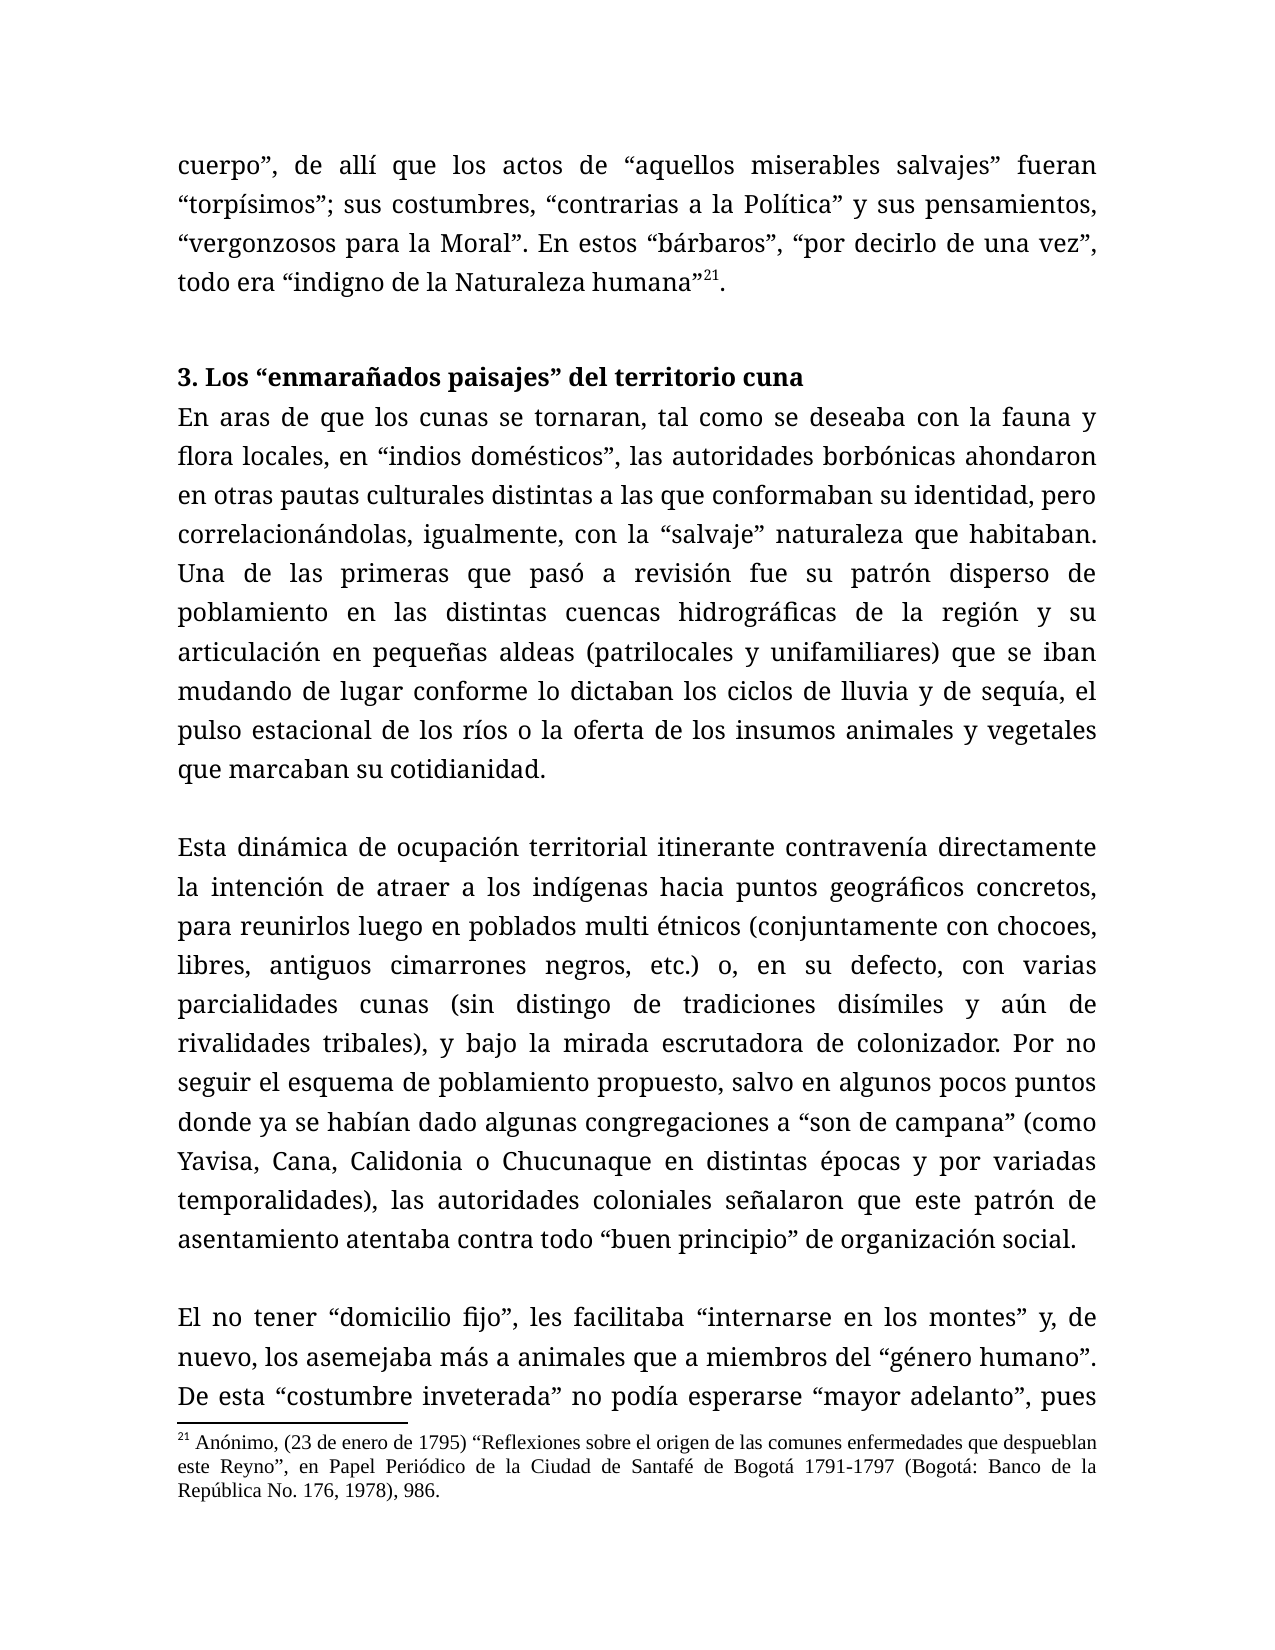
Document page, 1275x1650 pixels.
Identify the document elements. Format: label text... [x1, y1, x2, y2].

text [177, 148, 1098, 299]
text Esta dinámica de ocupación territorial itinerante contravenía directamente la intención de atraer a los indígenas hacia puntos geográficos concretos, para reunirlos luego en poblados multi étnicos (conjuntamente con chocoes, libres, antiguos cimarrones negros, etc.) o, en su defecto, con varias parcialidades cunas (sin distingo de tradiciones disímiles y aún de rivalidades tribales), y bajo la mirada escrutadora de colonizador. Por no seguir el esquema de poblamiento propuesto, salvo en algunos pocos puntos donde ya se habían dado algunas congregaciones a “son de campana” (como Yavisa, Cana, Calidonia o Chucunaque en distintas épocas y por variadas temporalidades), las autoridades coloniales señalaron que este patrón de asentamiento atentaba contra todo “buen principio” de organización social. [177, 830, 1098, 1256]
text En aras de que los cunas se tornaran, tal como se deseaba con la fauna y flora locales, en “indios domésticos”, las autoridades borbónicas ahondaron en otras pautas culturales distintas a las que conformaban su identidad, pero correlacionándolas, igualmente, con la “salvaje” naturaleza que habitaban. Una de las primeras que pasó a revisión fue su patrón disperso de poblamiento en las distintas cuencas hidrográficas de la región y su articulación en pequeñas aldeas (patrilocales y unifamiliares) que se iban mudando de lugar conforme lo dictaban los ciclos de lluvia y de sequía, el pulso estacional de los ríos o la oferta de los insumos animales y vegetales que marcaban su cotidianidad. [177, 399, 1098, 786]
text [177, 1300, 1098, 1412]
text 3. Los “enmarañados paisajes” del territorio cuna [177, 360, 1098, 394]
